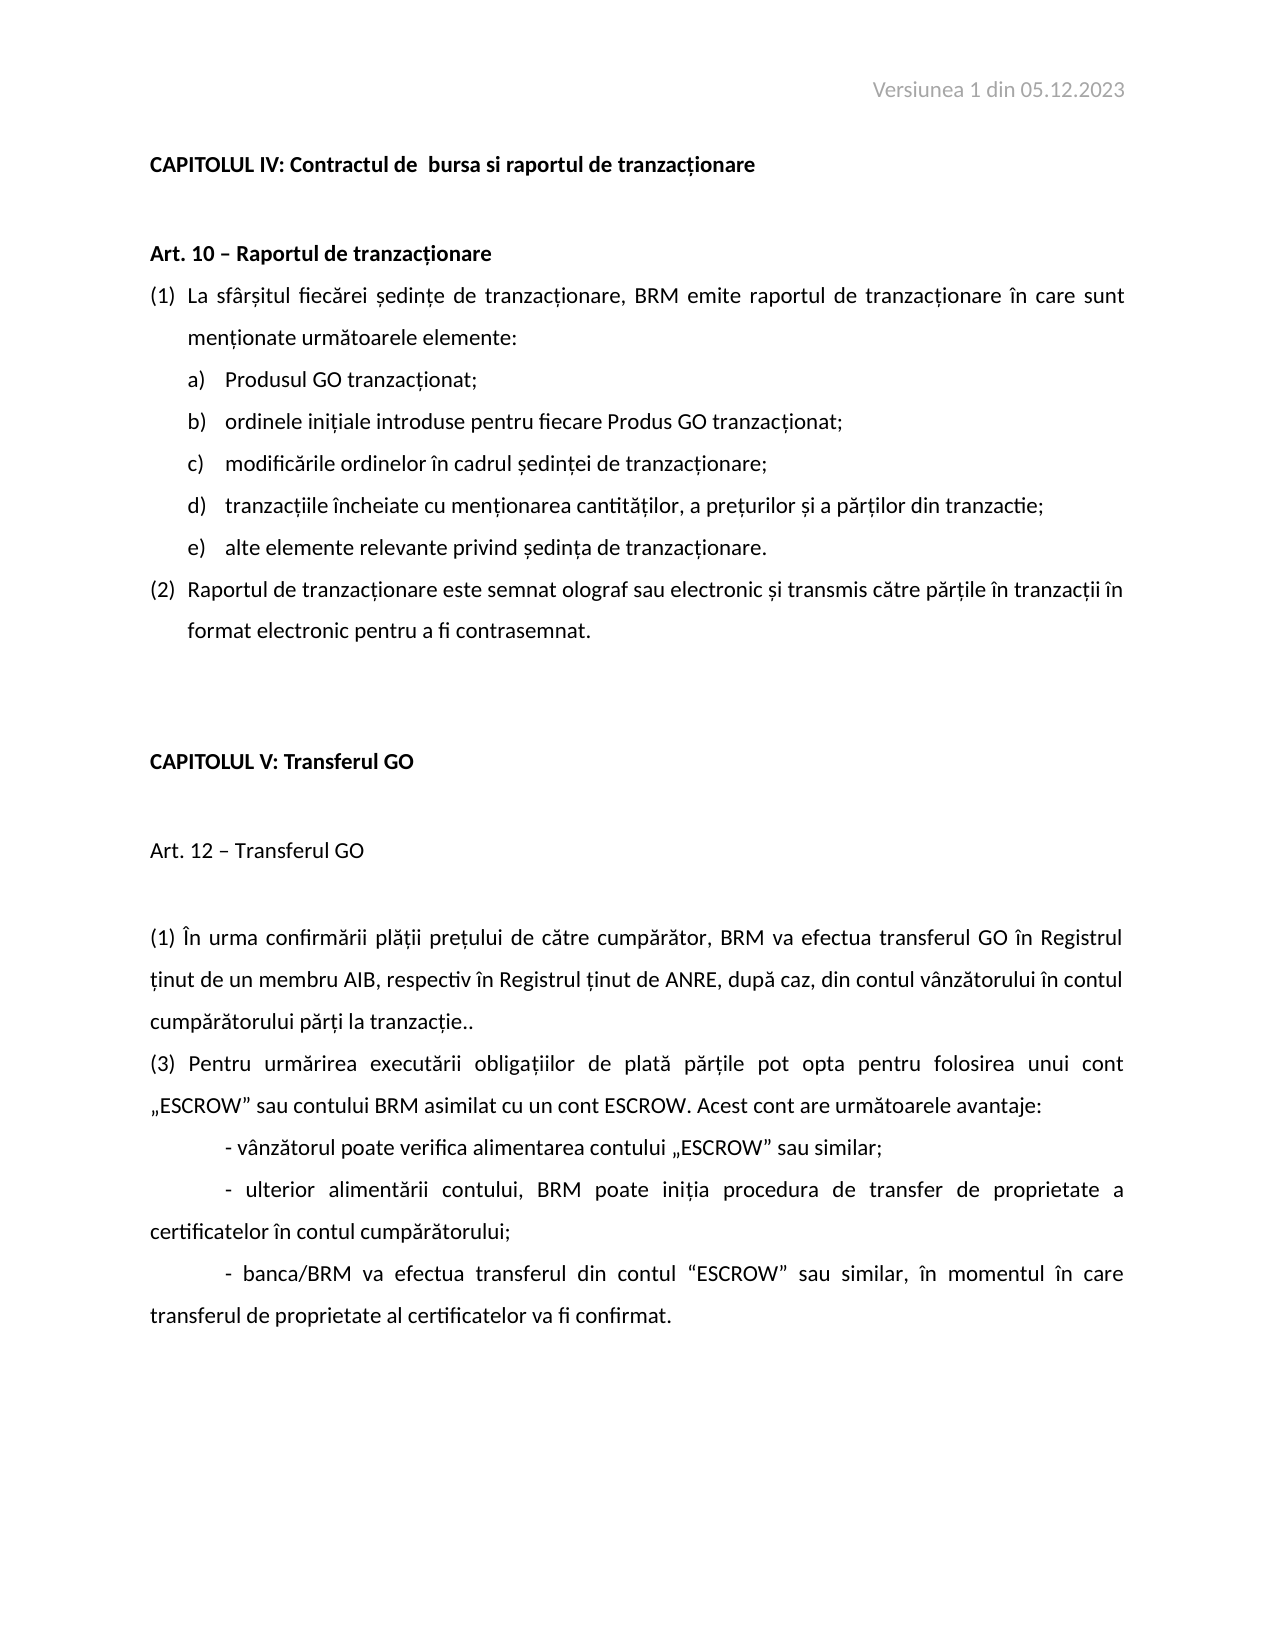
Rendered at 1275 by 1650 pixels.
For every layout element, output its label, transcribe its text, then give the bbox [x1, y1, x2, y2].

text Art. 10 – Raportul de tranzacționare [150, 239, 1125, 267]
list tranzacţiile încheiate cu menţionarea cantităţilor, a preţurilor şi a părţilor din tranzactie; [187, 491, 1125, 519]
text (1) În urma confirmării plății prețului de către cumpărător, BRM va efectua transferul GO în Registrul ținut de un membru AIB, respectiv în Registrul ținut de ANRE, după caz, din contul vânzătorului în contul cumpărătorului părți la tranzacție.. [131, 923, 1125, 1036]
list alte elemente relevante privind şedinţa de tranzacţionare. [187, 533, 1125, 561]
text CAPITOLUL IV: Contractul de bursa si raportul de tranzacționare [150, 150, 1125, 178]
list modificările ordinelor în cadrul şedinţei de tranzacţionare; [187, 449, 1125, 477]
text (3) Pentru urmărirea executării obligaţiilor de plată părțile pot opta pentru folosirea unui cont „ESCROW” sau contului BRM asimilat cu un cont ESCROW. Acest cont are următoarele avantaje: [131, 1049, 1125, 1119]
text - banca/BRM va efectua transferul din contul “ESCROW” sau similar, în momentul în care transferul de proprietate al certificatelor va fi confirmat. [150, 1259, 1125, 1329]
text Art. 12 – Transferul GO [150, 836, 1125, 864]
list ordinele iniţiale introduse pentru fiecare Produs GO tranzacţionat; [187, 407, 1125, 435]
list Produsul GO tranzacţionat; [187, 365, 1125, 393]
list La sfârşitul fiecărei şedinţe de tranzacţionare, BRM emite raportul de tranzacţionare în care sunt menţionate următoarele elemente: [150, 281, 1125, 351]
list Raportul de tranzacționare este semnat olograf sau electronic și transmis către părțile în tranzacții în format electronic pentru a fi contrasemnat. [150, 575, 1125, 645]
text - vânzătorul poate verifica alimentarea contului „ESCROW” sau similar; [150, 1133, 1125, 1161]
text CAPITOLUL V: Transferul GO [150, 747, 1125, 776]
text - ulterior alimentării contului, BRM poate iniţia procedura de transfer de proprietate a certificatelor în contul cumpărătorului; [150, 1175, 1125, 1245]
